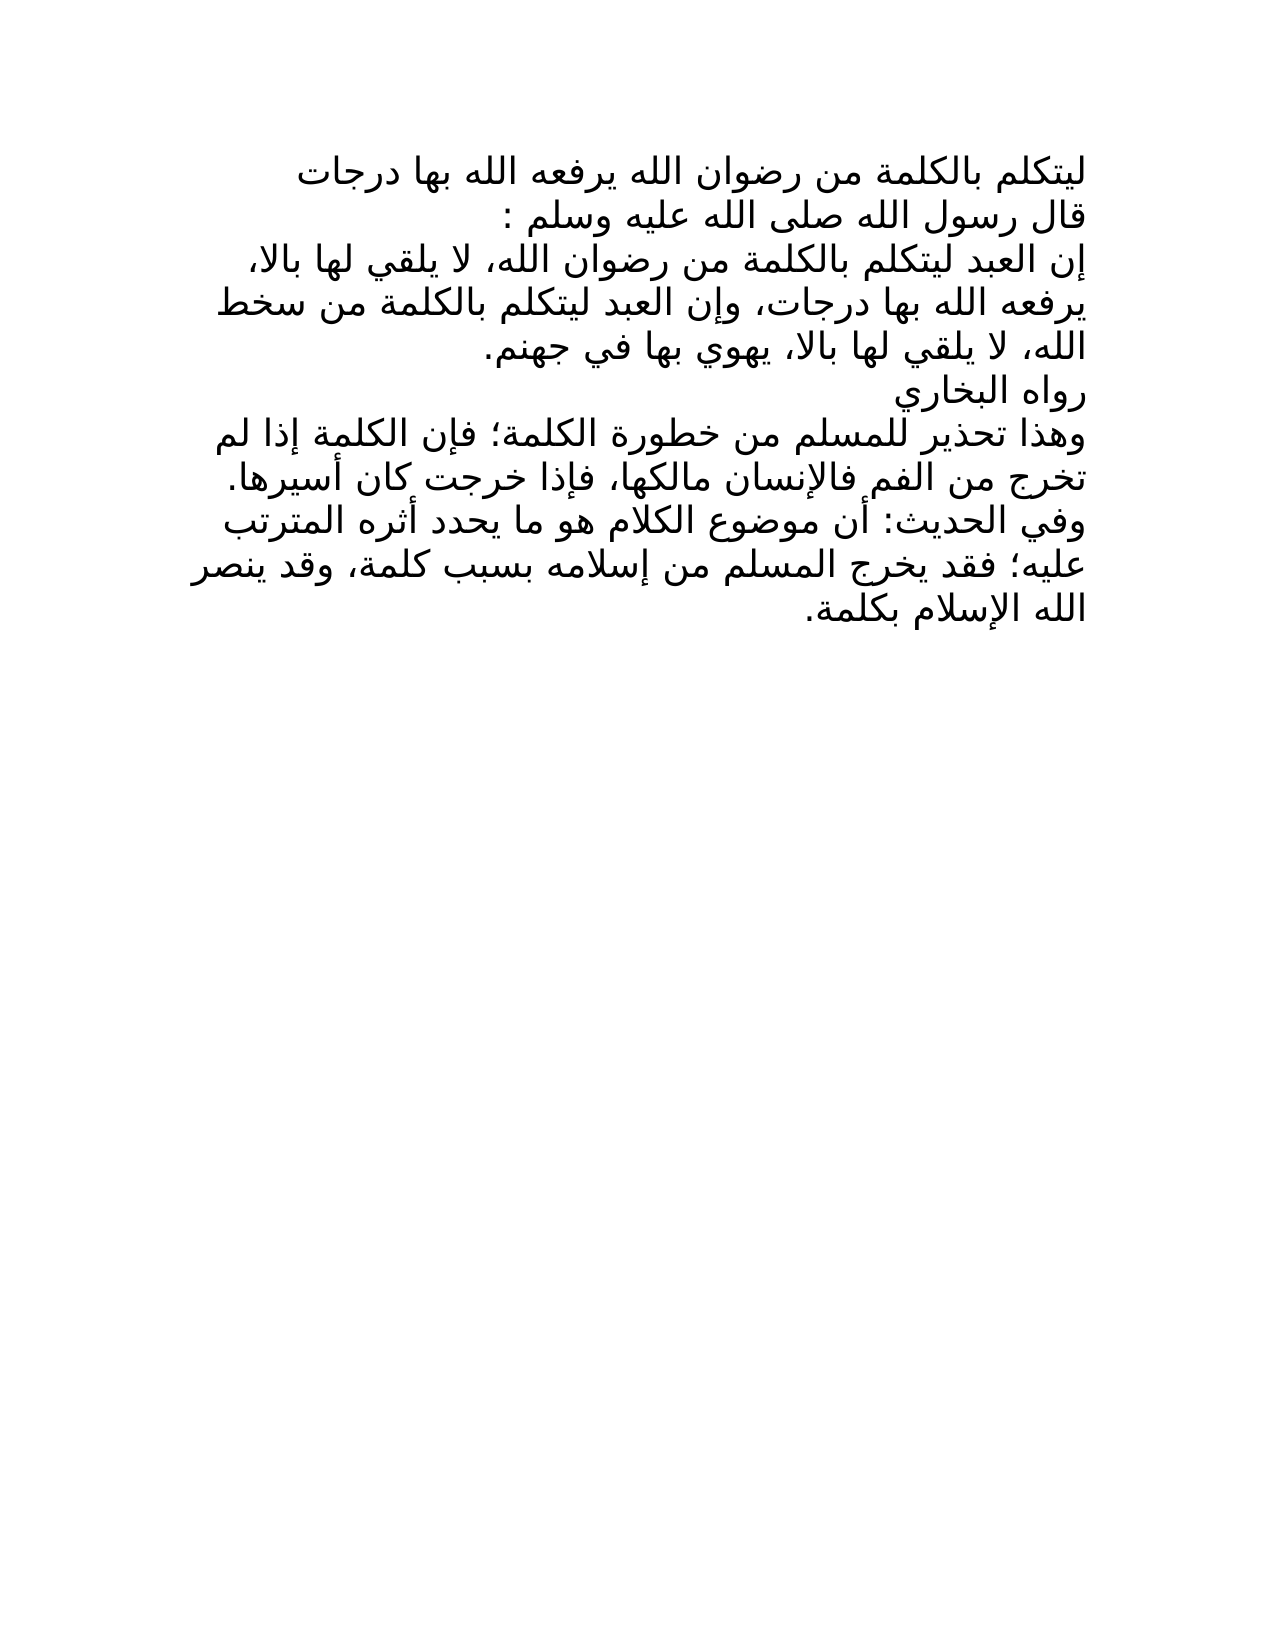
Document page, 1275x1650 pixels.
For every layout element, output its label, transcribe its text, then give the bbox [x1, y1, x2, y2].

text رواه البخاري [187, 368, 1087, 412]
text ليتكلم بالكلمة من رضوان الله يرفعه الله بها درجات [187, 150, 1087, 194]
text قال رسول الله صلى الله عليه وسلم : [187, 194, 1087, 237]
text إن العبد ليتكلم بالكلمة من رضوان الله، لا يلقي لها بالا، يرفعه الله بها درجات، وإن العبد ليتكلم بالكلمة من سخط الله، لا يلقي لها بالا، يهوي بها في جهنم. [187, 237, 1087, 368]
text وهذا تحذير للمسلم من خطورة الكلمة؛ فإن الكلمة إذا لم تخرج من الفم فالإنسان مالكها، فإذا خرجت كان أسيرها. وفي الحديث: أن موضوع الكلام هو ما يحدد أثره المترتب عليه؛ فقد يخرج المسلم من إسلامه بسبب كلمة، وقد ينصر الله الإسلام بكلمة. [187, 412, 1087, 630]
